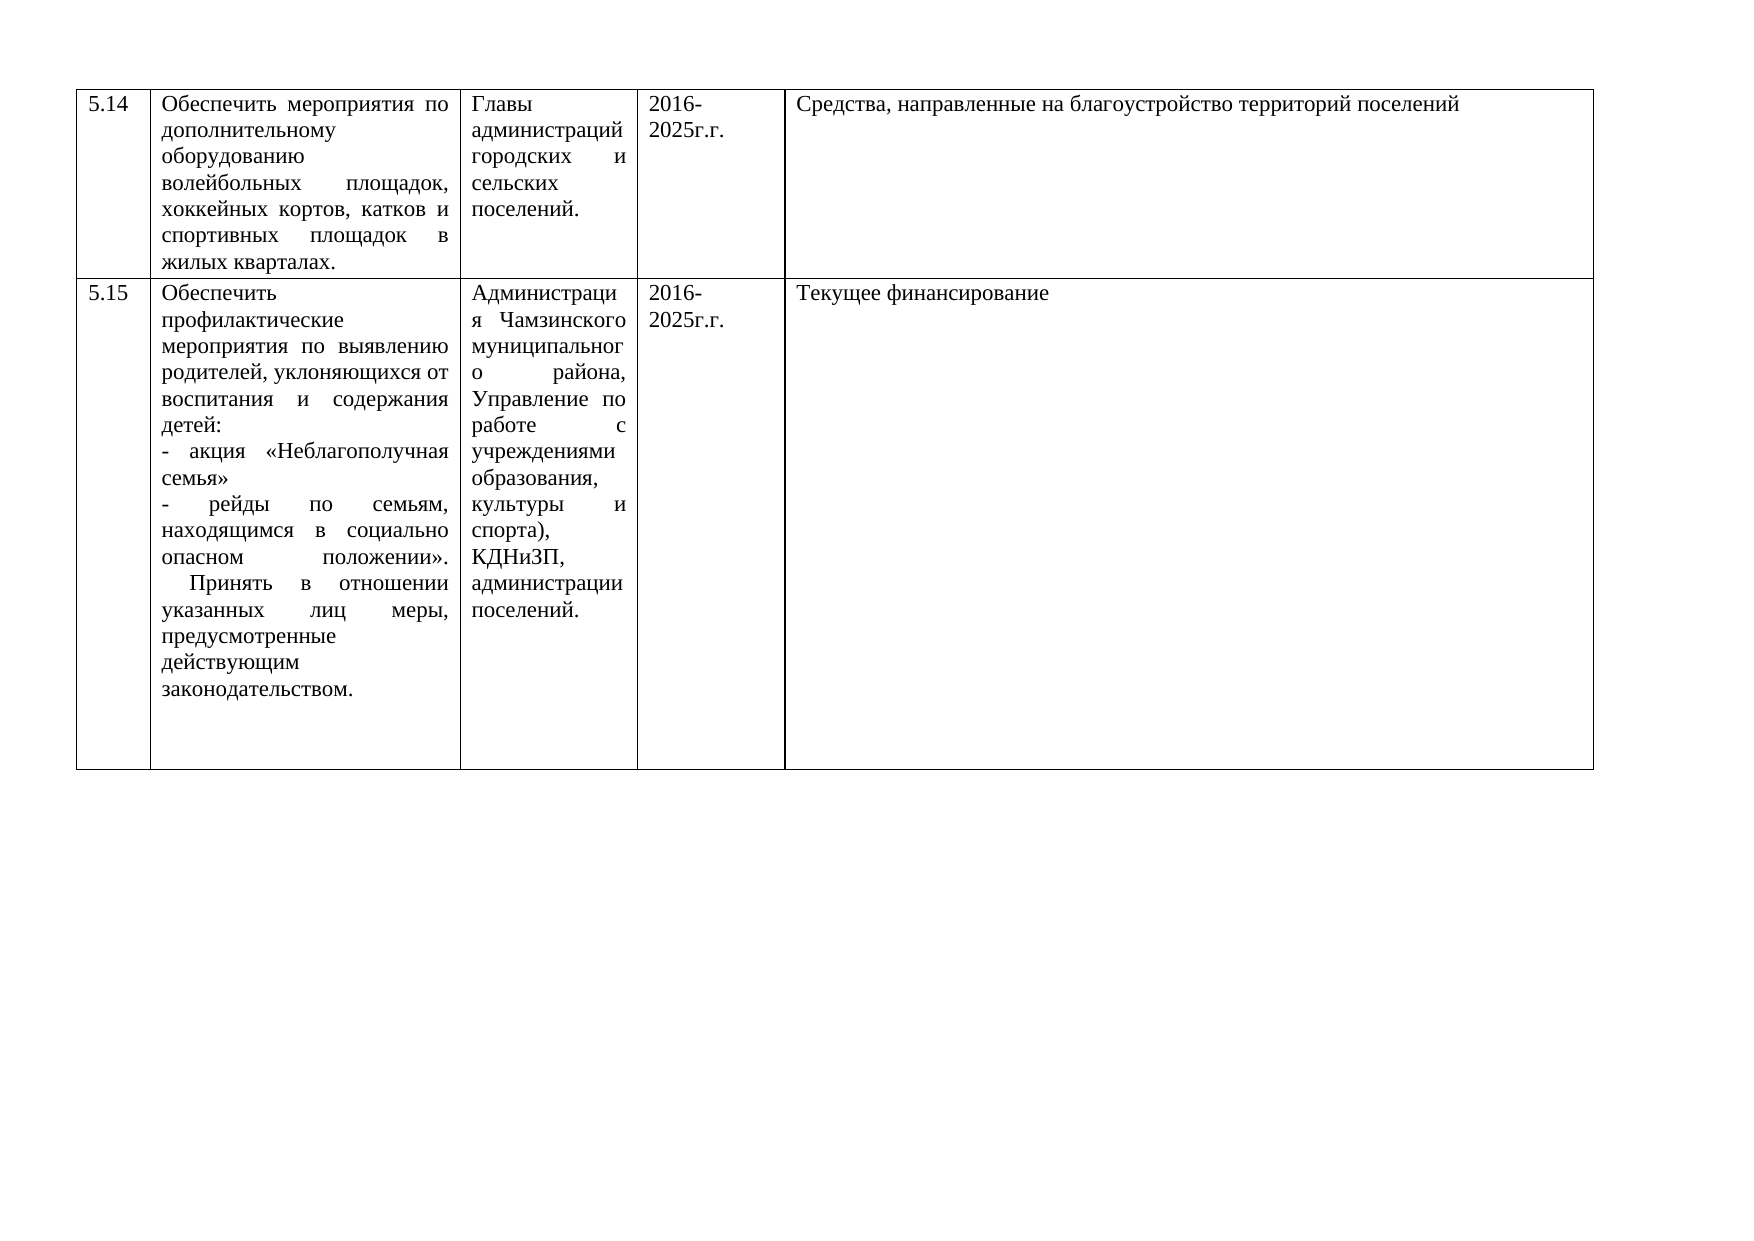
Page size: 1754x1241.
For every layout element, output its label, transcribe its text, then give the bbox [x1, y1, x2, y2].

table_cell Текущее финансирование [786, 279, 1593, 769]
table_cell 2016-2025г.г. [638, 279, 784, 769]
table_cell Главы администраций городских и сельских поселений. [461, 90, 637, 278]
table_cell Обеспечить профилактические мероприятия по выявлению родителей, уклоняющихся от воспитания и содержания детей: - акция «Неблагополучная семья» - рейды по семьям, находящимся в социально опасном положении». Принять в отношении указанных лиц меры, предусмотренные действующим законодательством. [151, 279, 460, 769]
table_cell Администрация Чамзинского муниципального района, Управление по работе с учреждениями образования, культуры и спорта), КДНиЗП, администрации поселений. [461, 279, 637, 769]
table_cell 5.14 [77, 90, 150, 278]
table_cell 5.15 [77, 279, 150, 769]
table_cell Обеспечить мероприятия по дополнительному оборудованию волейбольных площадок, хоккейных кортов, катков и спортивных площадок в жилых кварталах. [151, 90, 460, 278]
table_cell Средства, направленные на благоустройство территорий поселений [786, 90, 1593, 278]
table_cell 2016-2025г.г. [638, 90, 784, 278]
